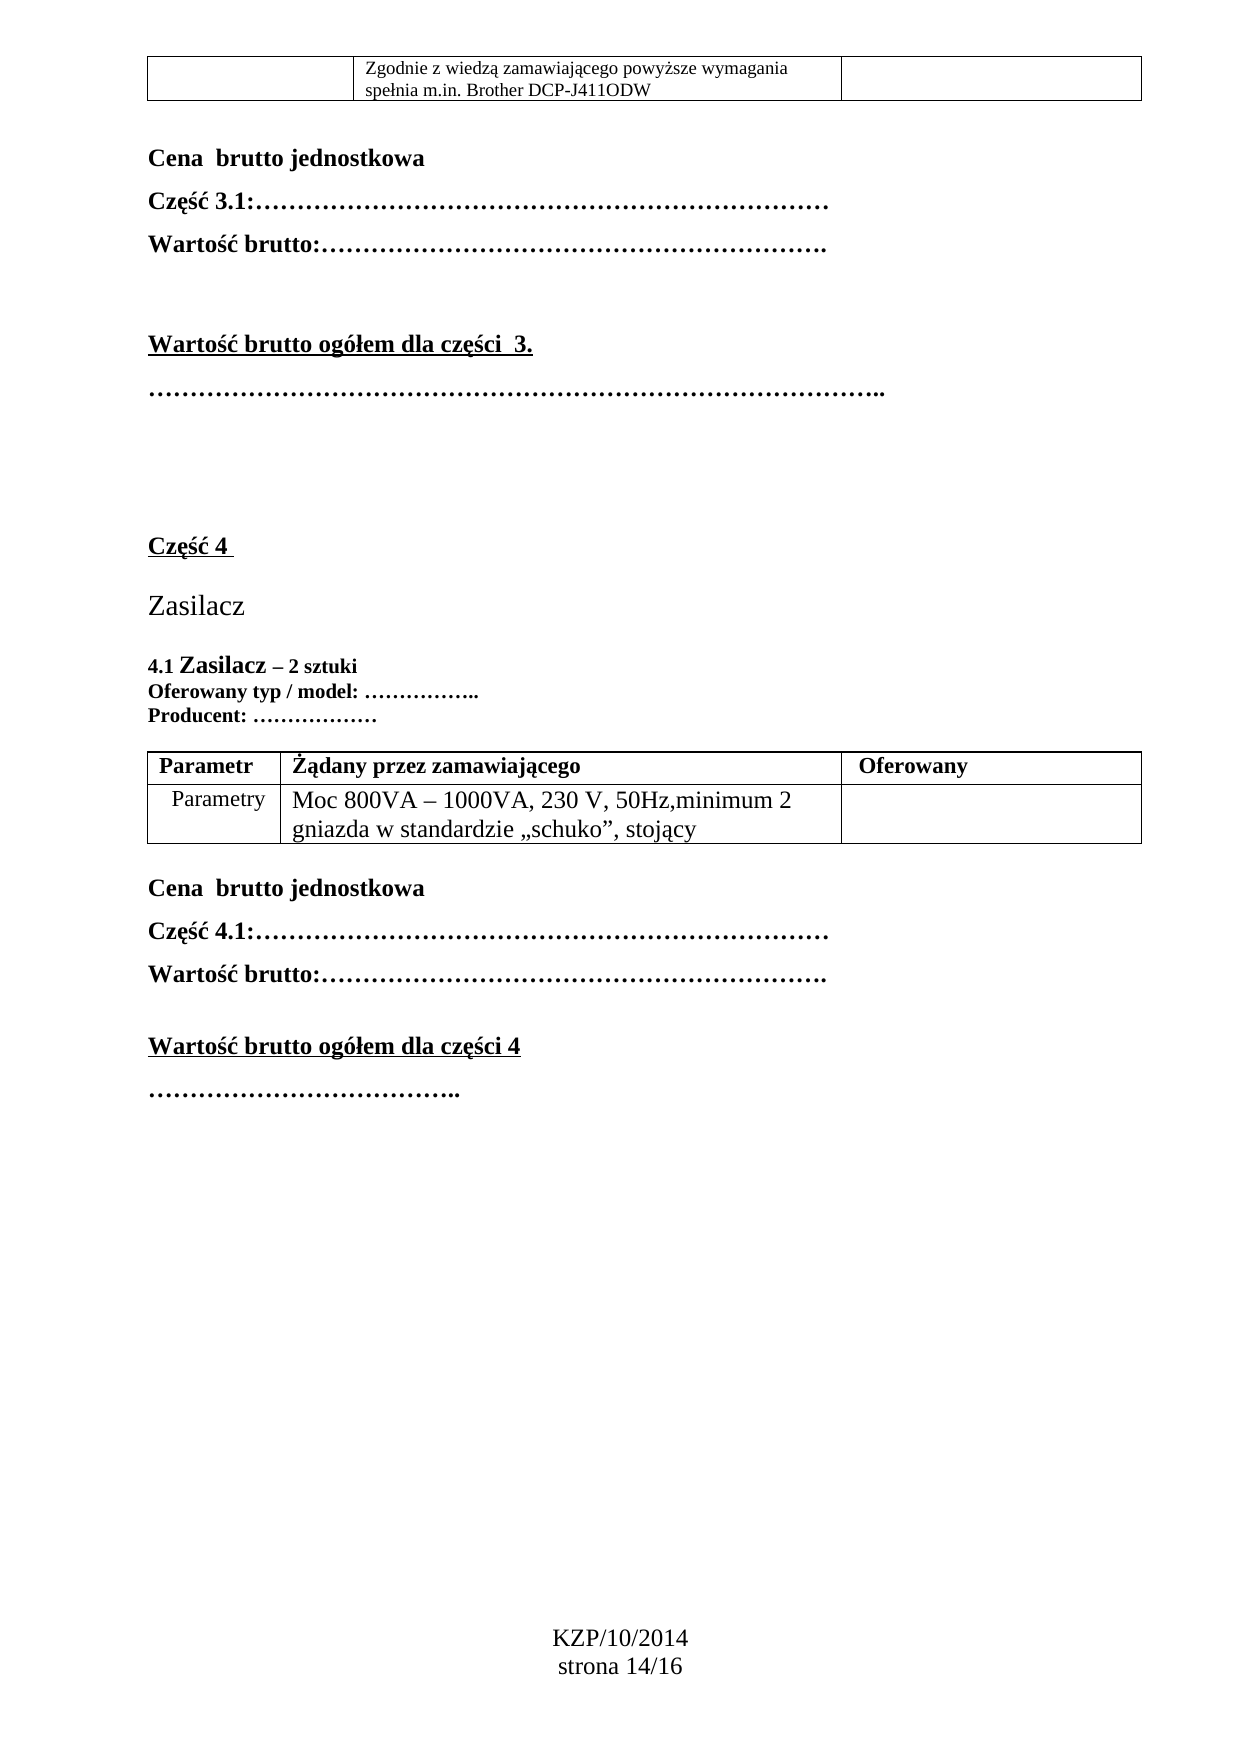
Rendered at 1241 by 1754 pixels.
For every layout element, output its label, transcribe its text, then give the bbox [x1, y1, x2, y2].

text Część 4 [148, 531, 1093, 559]
table_cell [842, 785, 1141, 843]
text Producent: ……………… [148, 703, 1093, 727]
text Cena brutto jednostkowa [148, 143, 1093, 171]
table_cell Parametry [148, 785, 280, 843]
table_header Żądany przez zamawiającego [281, 753, 841, 784]
table_cell Moc 800VA – 1000VA, 230 V, 50Hz,minimum 2 gniazda w standardzie „schuko”, stojący [281, 785, 841, 843]
text Cena brutto jednostkowa [148, 873, 1093, 901]
text Wartość brutto ogółem dla części 4 [148, 1031, 1093, 1059]
text Część 4.1:…………………………………………………………… [148, 916, 1093, 944]
text ……………………………….. [148, 1074, 1093, 1103]
table_cell Zgodnie z wiedzą zamawiającego powyższe wymagania spełnia m.in. Brother DCP-J411ODW [354, 57, 841, 100]
table_cell [148, 57, 353, 100]
text …………………………………………………………………………….. [148, 373, 1093, 401]
text Wartość brutto ogółem dla części 3. [148, 329, 1093, 358]
table_header Parametr [148, 753, 280, 784]
text Wartość brutto:……………………………………………………. [148, 959, 1093, 988]
text Oferowany typ / model: …………….. [148, 679, 1093, 703]
text 4.1 Zasilacz – 2 sztuki [148, 651, 1093, 679]
text Część 3.1:…………………………………………………………… [148, 186, 1093, 214]
table_header Oferowany [842, 753, 1141, 784]
text Zasilacz [148, 588, 1093, 622]
text Wartość brutto:……………………………………………………. [148, 229, 1093, 258]
table_cell [842, 57, 1141, 100]
